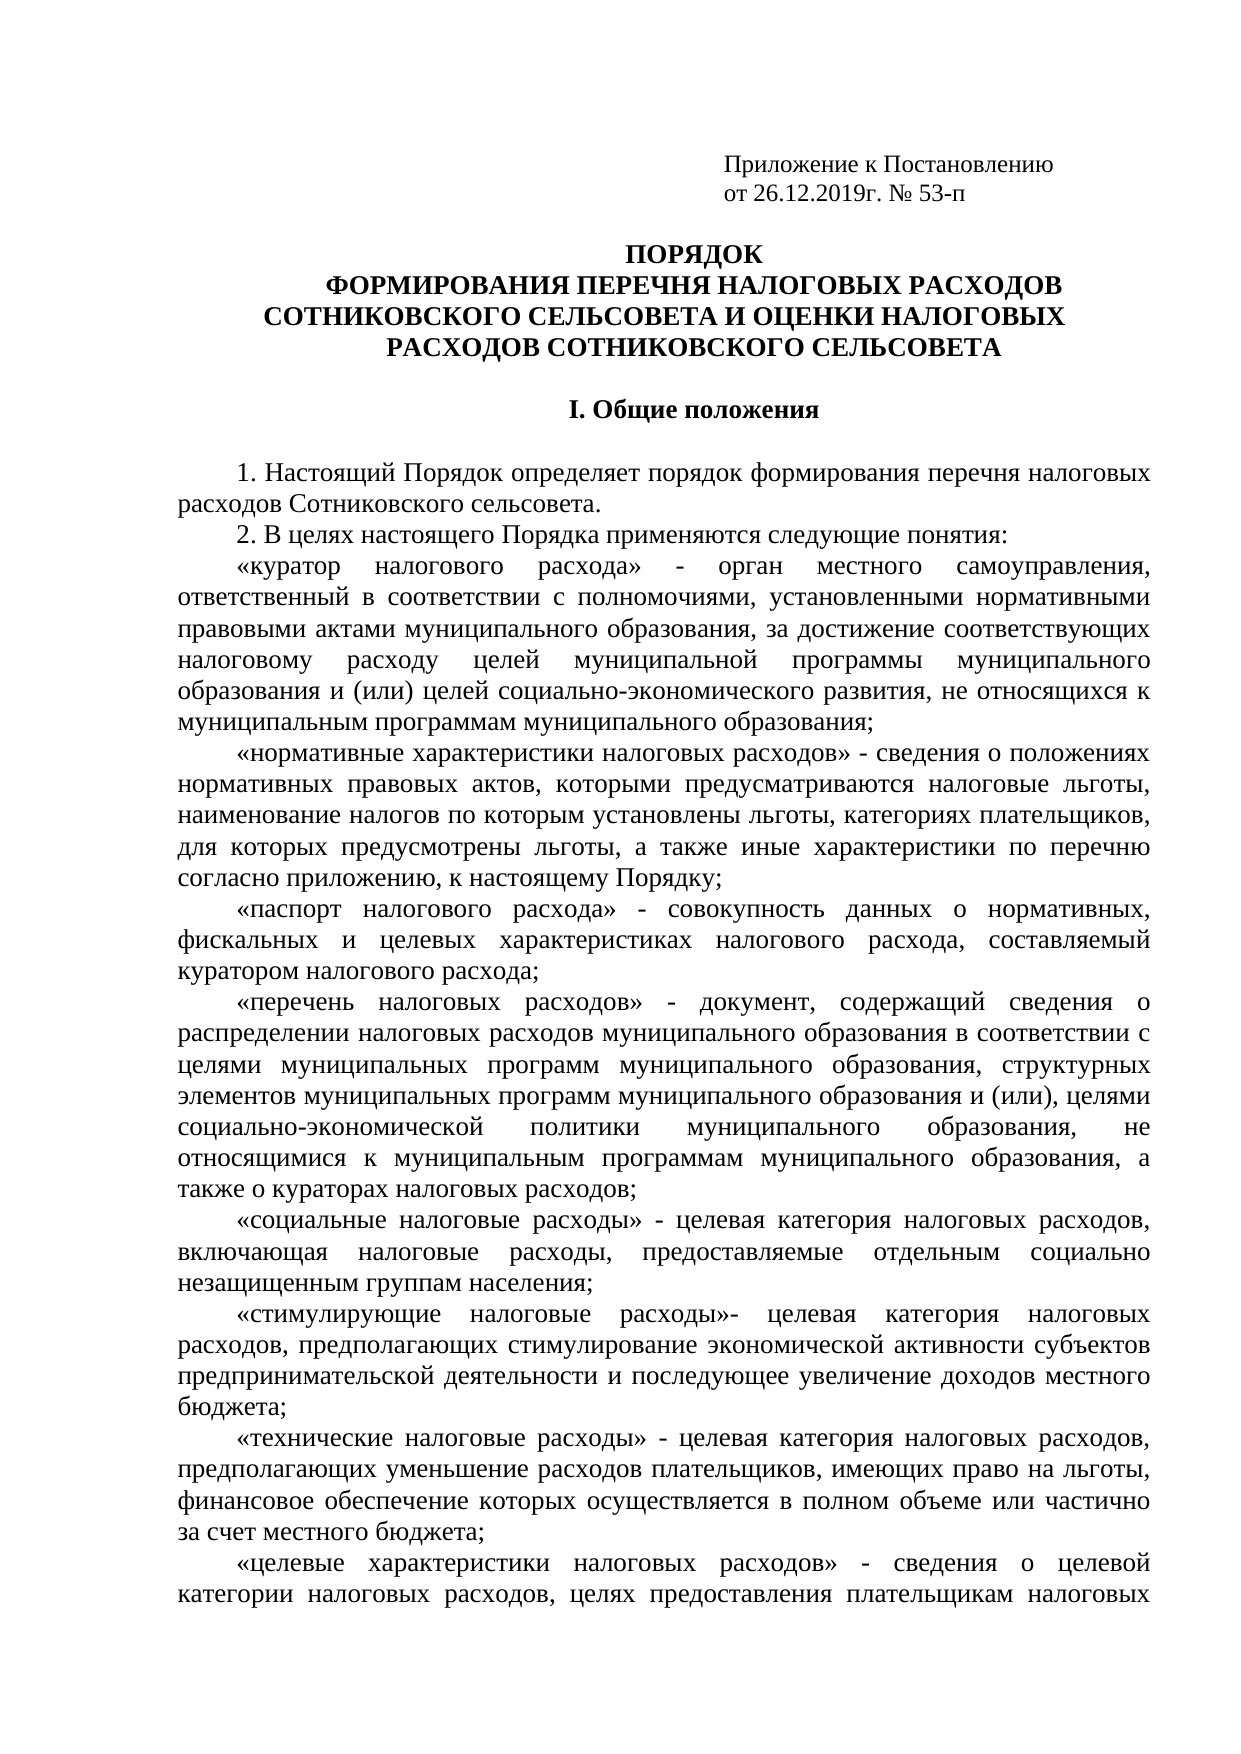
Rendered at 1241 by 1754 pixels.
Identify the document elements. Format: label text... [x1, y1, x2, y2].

text «куратор налогового расхода» - орган местного самоуправления, ответственный в соответствии с полномочиями, установленными нормативными правовыми актами муниципального образования, за достижение соответствующих налоговому расходу целей муниципальной программы муниципального образования и (или) целей социально-экономического развития, не относящихся к муниципальным программам муниципального образования; [177, 549, 1152, 736]
text РАСХОДОВ СОТНИКОВСКОГО СЕЛЬСОВЕТА [177, 331, 1152, 362]
text «технические налоговые расходы» - целевая категория налоговых расходов, предполагающих уменьшение расходов плательщиков, имеющих право на льготы, финансовое обеспечение которых осуществляется в полном объеме или частично за счет местного бюджета; [177, 1421, 1152, 1546]
text 1. Настоящий Порядок определяет порядок формирования перечня налоговых расходов Сотниковского сельсовета. [177, 456, 1152, 518]
text «паспорт налогового расхода» - совокупность данных о нормативных, фискальных и целевых характеристиках налогового расхода, составляемый куратором налогового расхода; [177, 892, 1152, 985]
text Приложение к Постановлению [723, 149, 1152, 178]
text «социальные налоговые расходы» - целевая категория налоговых расходов, включающая налоговые расходы, предоставляемые отдельным социально незащищенным группам населения; [177, 1203, 1152, 1297]
text ПОРЯДОК [177, 238, 1152, 269]
text I. Общие положения [177, 394, 1152, 425]
text от 26.12.2019г. № 53-п [723, 178, 1152, 207]
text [177, 1546, 1152, 1608]
text «стимулирующие налоговые расходы»- целевая категория налоговых расходов, предполагающих стимулирование экономической активности субъектов предпринимательской деятельности и последующее увеличение доходов местного бюджета; [177, 1297, 1152, 1421]
text ФОРМИРОВАНИЯ ПЕРЕЧНЯ НАЛОГОВЫХ РАСХОДОВ СОТНИКОВСКОГО СЕЛЬСОВЕТА И ОЦЕНКИ НАЛОГОВЫХ [177, 269, 1152, 331]
text 2. В целях настоящего Порядка применяются следующие понятия: [177, 518, 1152, 549]
text «перечень налоговых расходов» - документ, содержащий сведения о распределении налоговых расходов муниципального образования в соответствии с целями муниципальных программ муниципального образования, структурных элементов муниципальных программ муниципального образования и (или), целями социально-экономической политики муниципального образования, не относящимися к муниципальным программам муниципального образования, а также о кураторах налоговых расходов; [177, 985, 1152, 1203]
text «нормативные характеристики налоговых расходов» - сведения о положениях нормативных правовых актов, которыми предусматриваются налоговые льготы, наименование налогов по которым установлены льготы, категориях плательщиков, для которых предусмотрены льготы, а также иные характеристики по перечню согласно приложению, к настоящему Порядку; [177, 736, 1152, 892]
